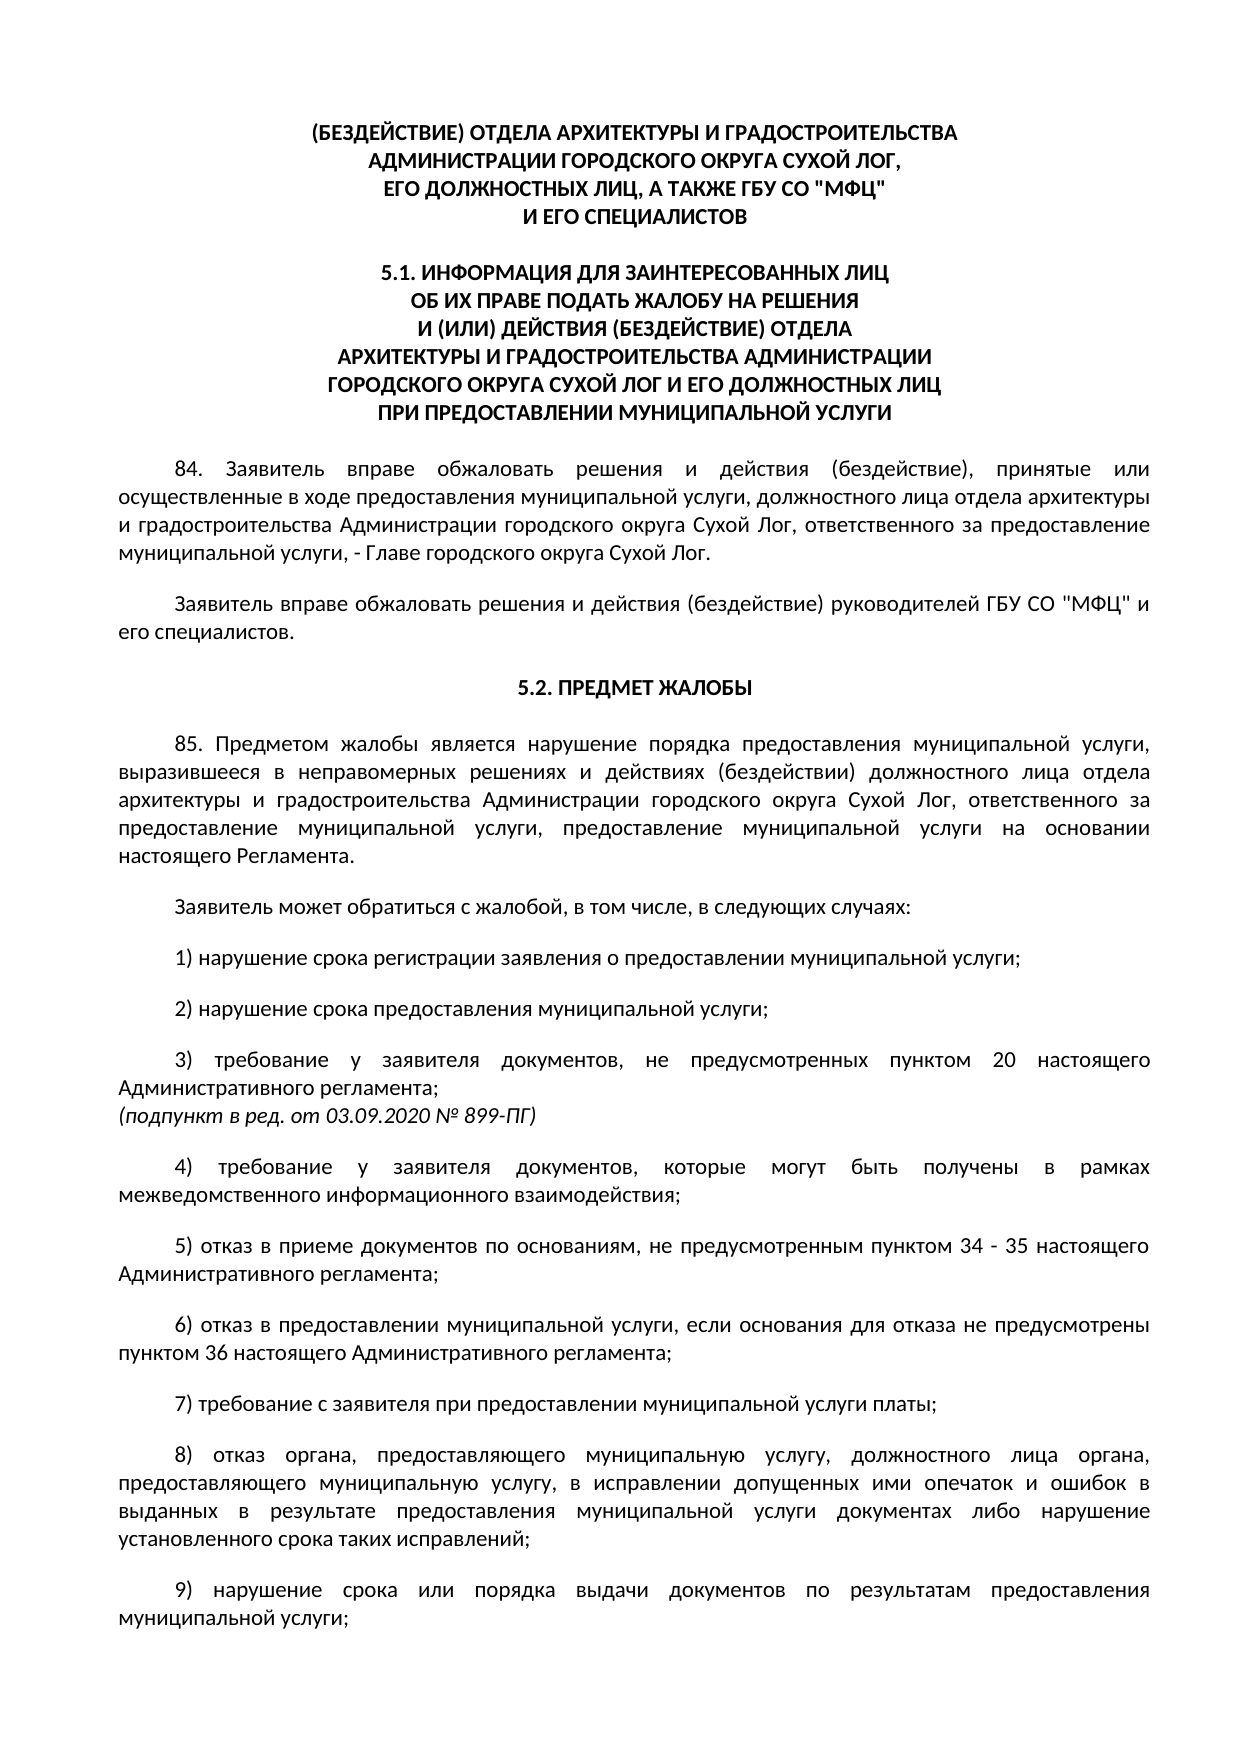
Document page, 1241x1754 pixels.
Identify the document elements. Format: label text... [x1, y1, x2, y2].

text 8) отказ органа, предоставляющего муниципальную услугу, должностного лица органа, предоставляющего муниципальную услугу, в исправлении допущенных ими опечаток и ошибок в выданных в результате предоставления муниципальной услуги документах либо нарушение установленного срока таких исправлений; [118, 1440, 1152, 1552]
title 5.2. ПРЕДМЕТ ЖАЛОБЫ [118, 673, 1152, 701]
text 5) отказ в приеме документов по основаниям, не предусмотренным пунктом 34 - 35 настоящего Административного регламента; [118, 1231, 1152, 1287]
text 1) нарушение срока регистрации заявления о предоставлении муниципальной услуги; [118, 943, 1152, 971]
title АРХИТЕКТУРЫ И ГРАДОСТРОИТЕЛЬСТВА АДМИНИСТРАЦИИ [118, 342, 1152, 370]
title И ЕГО СПЕЦИАЛИСТОВ [118, 202, 1152, 230]
title ЕГО ДОЛЖНОСТНЫХ ЛИЦ, А ТАКЖЕ ГБУ СО "МФЦ" [118, 174, 1152, 202]
text 4) требование у заявителя документов, которые могут быть получены в рамках межведомственного информационного взаимодействия; [118, 1152, 1152, 1208]
text 2) нарушение срока предоставления муниципальной услуги; [118, 994, 1152, 1022]
text Заявитель вправе обжаловать решения и действия (бездействие) руководителей ГБУ СО "МФЦ" и его специалистов. [118, 589, 1152, 645]
title 5.1. ИНФОРМАЦИЯ ДЛЯ ЗАИНТЕРЕСОВАННЫХ ЛИЦ [118, 258, 1152, 286]
title АДМИНИСТРАЦИИ ГОРОДСКОГО ОКРУГА СУХОЙ ЛОГ, [118, 146, 1152, 174]
text 3) требование у заявителя документов, не предусмотренных пунктом 20 настоящего Административного регламента; [118, 1045, 1152, 1101]
text 6) отказ в предоставлении муниципальной услуги, если основания для отказа не предусмотрены пунктом 36 настоящего Административного регламента; [118, 1310, 1152, 1366]
title ОБ ИХ ПРАВЕ ПОДАТЬ ЖАЛОБУ НА РЕШЕНИЯ [118, 286, 1152, 314]
title И (ИЛИ) ДЕЙСТВИЯ (БЕЗДЕЙСТВИЕ) ОТДЕЛА [118, 314, 1152, 342]
text (подпункт в ред. от 03.09.2020 № 899-ПГ) [118, 1101, 1152, 1129]
text Заявитель может обратиться с жалобой, в том числе, в следующих случаях: [118, 892, 1152, 921]
text 9) нарушение срока или порядка выдачи документов по результатам предоставления муниципальной услуги; [118, 1575, 1152, 1631]
text 84. Заявитель вправе обжаловать решения и действия (бездействие), принятые или осуществленные в ходе предоставления муниципальной услуги, должностного лица отдела архитектуры и градостроительства Администрации городского округа Сухой Лог, ответственного за предоставление муниципальной услуги, - Главе городского округа Сухой Лог. [118, 454, 1152, 566]
title ГОРОДСКОГО ОКРУГА СУХОЙ ЛОГ И ЕГО ДОЛЖНОСТНЫХ ЛИЦ [118, 370, 1152, 398]
title (БЕЗДЕЙСТВИЕ) ОТДЕЛА АРХИТЕКТУРЫ И ГРАДОСТРОИТЕЛЬСТВА [118, 118, 1152, 146]
title ПРИ ПРЕДОСТАВЛЕНИИ МУНИЦИПАЛЬНОЙ УСЛУГИ [118, 398, 1152, 426]
text 7) требование с заявителя при предоставлении муниципальной услуги платы; [118, 1389, 1152, 1417]
text 85. Предметом жалобы является нарушение порядка предоставления муниципальной услуги, выразившееся в неправомерных решениях и действиях (бездействии) должностного лица отдела архитектуры и градостроительства Администрации городского округа Сухой Лог, ответственного за предоставление муниципальной услуги, предоставление муниципальной услуги на основании настоящего Регламента. [118, 729, 1152, 869]
